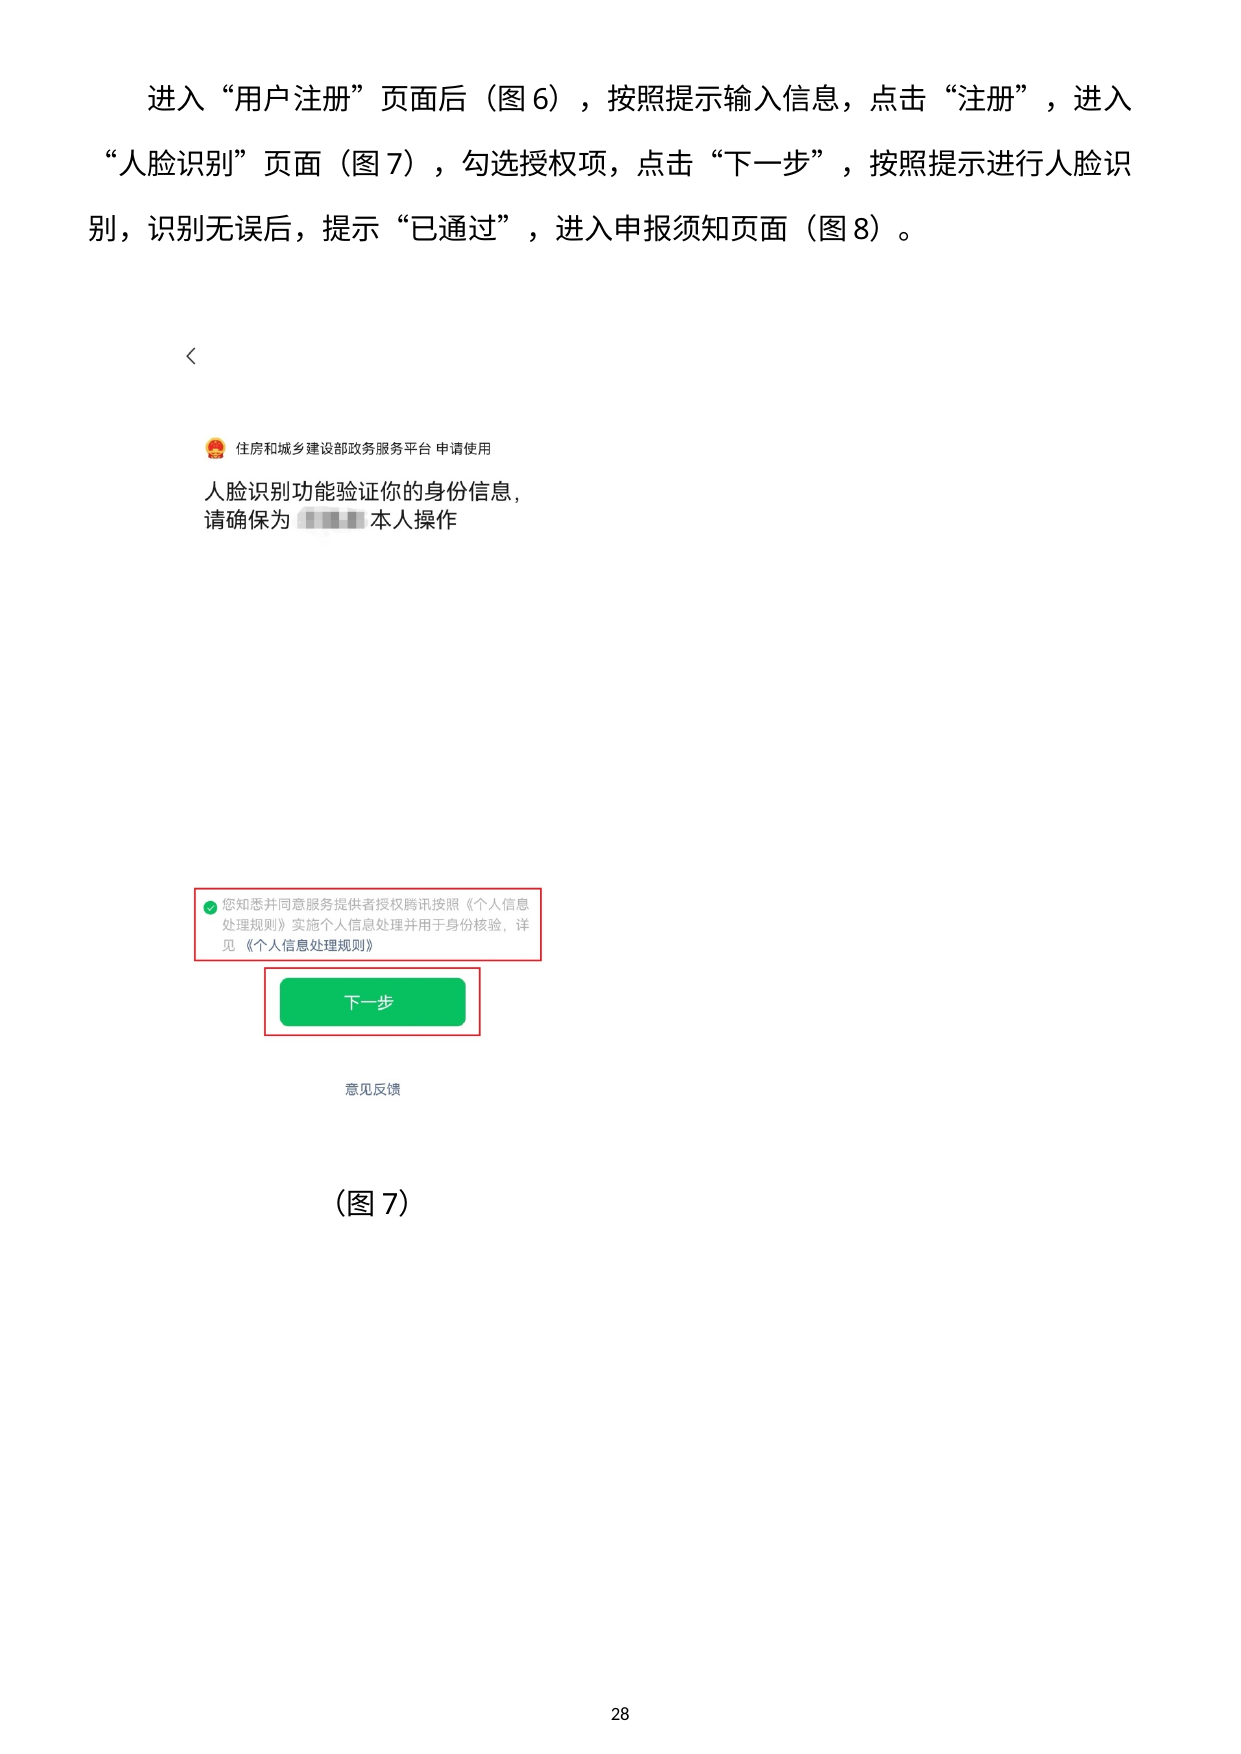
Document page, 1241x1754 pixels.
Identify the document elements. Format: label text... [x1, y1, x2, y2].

text 进入“用户注册”页面后（图6），按照提示输入信息，点击“注册”，进入“人脸识别”页面（图7），勾选授权项，点击“下一步”，按照提示进行人脸识别，识别无误后，提示“已通过”，进入申报须知页面（图8）。 [89, 64, 1152, 259]
picture [171, 324, 573, 1152]
text （图7） [89, 1169, 598, 1234]
